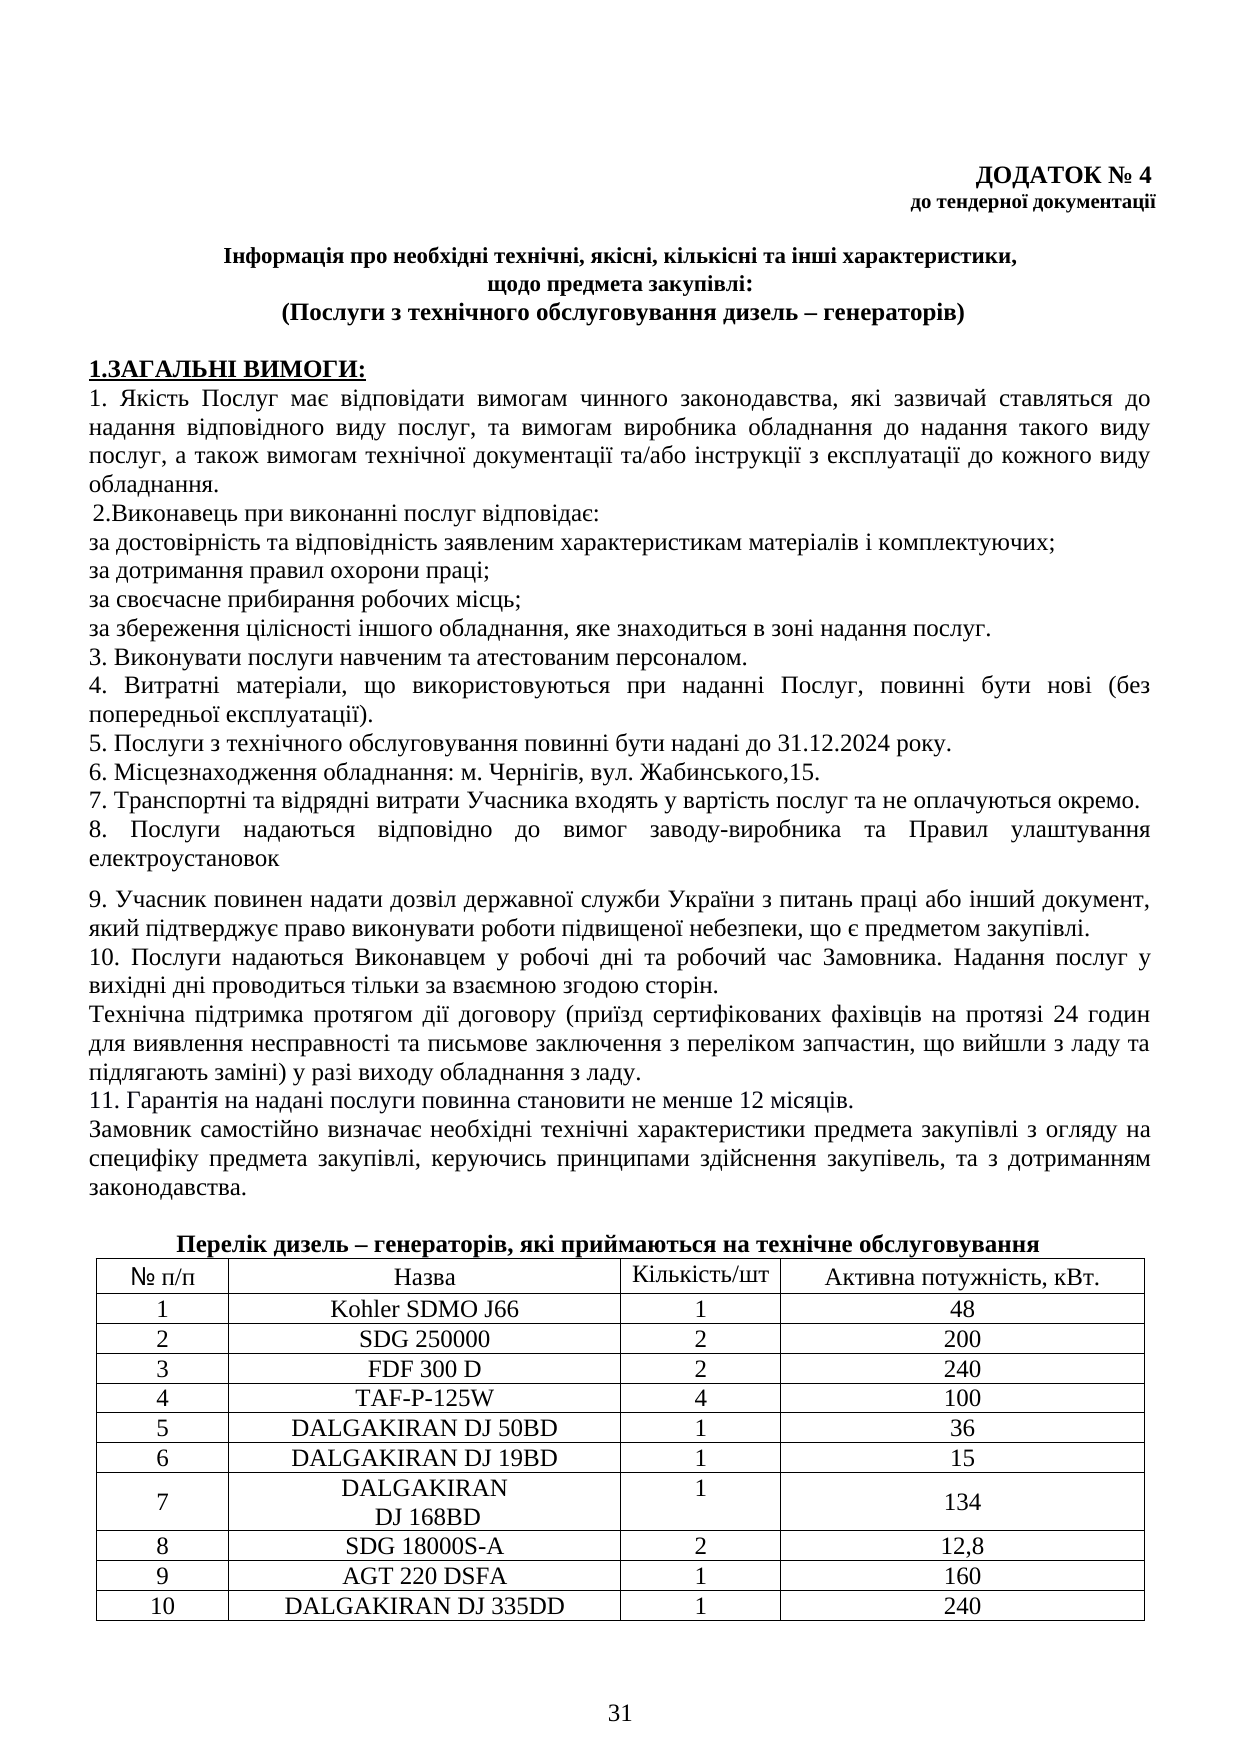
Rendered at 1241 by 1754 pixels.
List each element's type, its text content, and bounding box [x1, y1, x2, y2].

table_cell 200 [781, 1324, 1144, 1353]
text за збереження цілісності іншого обладнання, яке знаходиться в зоні надання послуг. [89, 613, 1152, 642]
table_cell SDG 18000S-A [229, 1531, 620, 1560]
table_cell TAF-P-125W [229, 1384, 620, 1412]
table_cell 2 [621, 1354, 780, 1382]
table_cell 4 [97, 1384, 228, 1412]
table_cell 240 [781, 1591, 1144, 1620]
table_cell 1 [97, 1294, 228, 1323]
text 3. Виконувати послуги навченим та атестованим персоналом. [89, 642, 1152, 671]
text Перелік дизель – генераторів, які приймаються на технічне обслуговування [89, 1229, 1152, 1258]
table_cell 1 [621, 1473, 780, 1530]
text 1.ЗАГАЛЬНІ ВИМОГИ: [89, 354, 1152, 383]
table_cell 160 [781, 1561, 1144, 1590]
text Технічна підтримка протягом дії договору (приїзд сертифікованих фахівців на протязі 24 годин для виявлення несправності та письмове заключення з переліком запчастин, що вийшли з ладу та підлягають заміні) у разі виходу обладнання з ладу. [89, 999, 1152, 1086]
table_cell 2 [621, 1531, 780, 1560]
text 5. Послуги з технічного обслуговування повинні бути надані до 31.12.2024 року. [89, 728, 1152, 757]
table_cell 12,8 [781, 1531, 1144, 1560]
table_cell DALGAKIRAN DJ 50BD [229, 1413, 620, 1442]
table_header № п/п [97, 1259, 228, 1293]
table_cell 1 [621, 1413, 780, 1442]
table_header Кількість/шт [621, 1259, 780, 1293]
table_cell 1 [621, 1591, 780, 1620]
table_cell 48 [781, 1294, 1144, 1323]
text 6. Місцезнаходження обладнання: м. Чернігів, вул. Жабинського,15. [89, 757, 1152, 786]
table_cell DALGAKIRAN DJ 19BD [229, 1443, 620, 1472]
table_cell 10 [97, 1591, 228, 1620]
table_cell 240 [781, 1354, 1144, 1382]
table_cell Kohler SDMO J66 [229, 1294, 620, 1323]
table_cell AGT 220 DSFA [229, 1561, 620, 1590]
table_cell DALGAKIRAN DJ 335DD [229, 1591, 620, 1620]
table_cell 3 [97, 1354, 228, 1382]
table_cell 1 [621, 1443, 780, 1472]
table_cell 8 [97, 1531, 228, 1560]
table_cell FDF 300 D [229, 1354, 620, 1382]
text щодо предмета закупівлі: [89, 268, 1152, 297]
table_cell SDG 250000 [229, 1324, 620, 1353]
text за дотримання правил охорони праці; [89, 556, 1152, 584]
text 9. Учасник повинен надати дозвіл державної служби України з питань праці або інший документ, який підтверджує право виконувати роботи підвищеної небезпеки, що є предметом закупівлі. [89, 884, 1152, 942]
text 1. Якість Послуг має відповідати вимогам чинного законодавства, які зазвичай ставляться до надання відповідного виду послуг, та вимогам виробника обладнання до надання такого виду послуг, а також вимогам технічної документації та/або інструкції з експлуатації до кожного виду обладнання. [89, 383, 1152, 498]
table_cell 15 [781, 1443, 1144, 1472]
table_cell 4 [621, 1384, 780, 1412]
table_cell 36 [781, 1413, 1144, 1442]
text 7. Транспортні та відрядні витрати Учасника входять у вартість послуг та не оплачуються окремо. [89, 786, 1152, 814]
text 10. Послуги надаються Виконавцем у робочі дні та робочий час Замовника. Надання послуг у вихідні дні проводиться тільки за взаємною згодою сторін. [89, 942, 1152, 999]
table_cell DALGAKIRAN DJ 168BD [229, 1473, 620, 1530]
text 8. Послуги надаються відповідно до вимог заводу-виробника та Правил улаштування електроустановок [89, 814, 1152, 872]
table_cell 100 [781, 1384, 1144, 1412]
table_cell 7 [97, 1473, 228, 1530]
text (Послуги з технічного обслуговування дизель – генераторів) [89, 297, 1152, 326]
text до тендерної документації [89, 189, 1156, 213]
text за своєчасне прибирання робочих місць; [89, 584, 1152, 613]
text 2.Виконавець при виконанні послуг відповідає: [92, 498, 1152, 527]
text 4. Витратні матеріали, що використовуються при наданні Послуг, повинні бути нові (без попередньої експлуатації). [89, 671, 1152, 728]
table_header Назва [229, 1259, 620, 1293]
text за достовірність та відповідність заявленим характеристикам матеріалів і комплектуючих; [89, 527, 1152, 556]
table_cell 6 [97, 1443, 228, 1472]
text 11. Гарантія на надані послуги повинна становити не менше 12 місяців. [89, 1086, 1152, 1114]
text Інформація про необхідні технічні, якісні, кількісні та інші характеристики, [89, 242, 1152, 268]
table_cell 1 [621, 1561, 780, 1590]
table_cell 2 [621, 1324, 780, 1353]
text Замовник самостійно визначає необхідні технічні характеристики предмета закупівлі з огляду на специфіку предмета закупівлі, керуючись принципами здійснення закупівель, та з дотриманням законодавства. [89, 1114, 1152, 1201]
table_cell 1 [621, 1294, 780, 1323]
table_header Активна потужність, кВт. [781, 1259, 1144, 1293]
table_cell 9 [97, 1561, 228, 1590]
table_cell 134 [781, 1473, 1144, 1530]
table_cell 5 [97, 1413, 228, 1442]
text ДОДАТОК № 4 [89, 160, 1152, 189]
table_cell 2 [97, 1324, 228, 1353]
